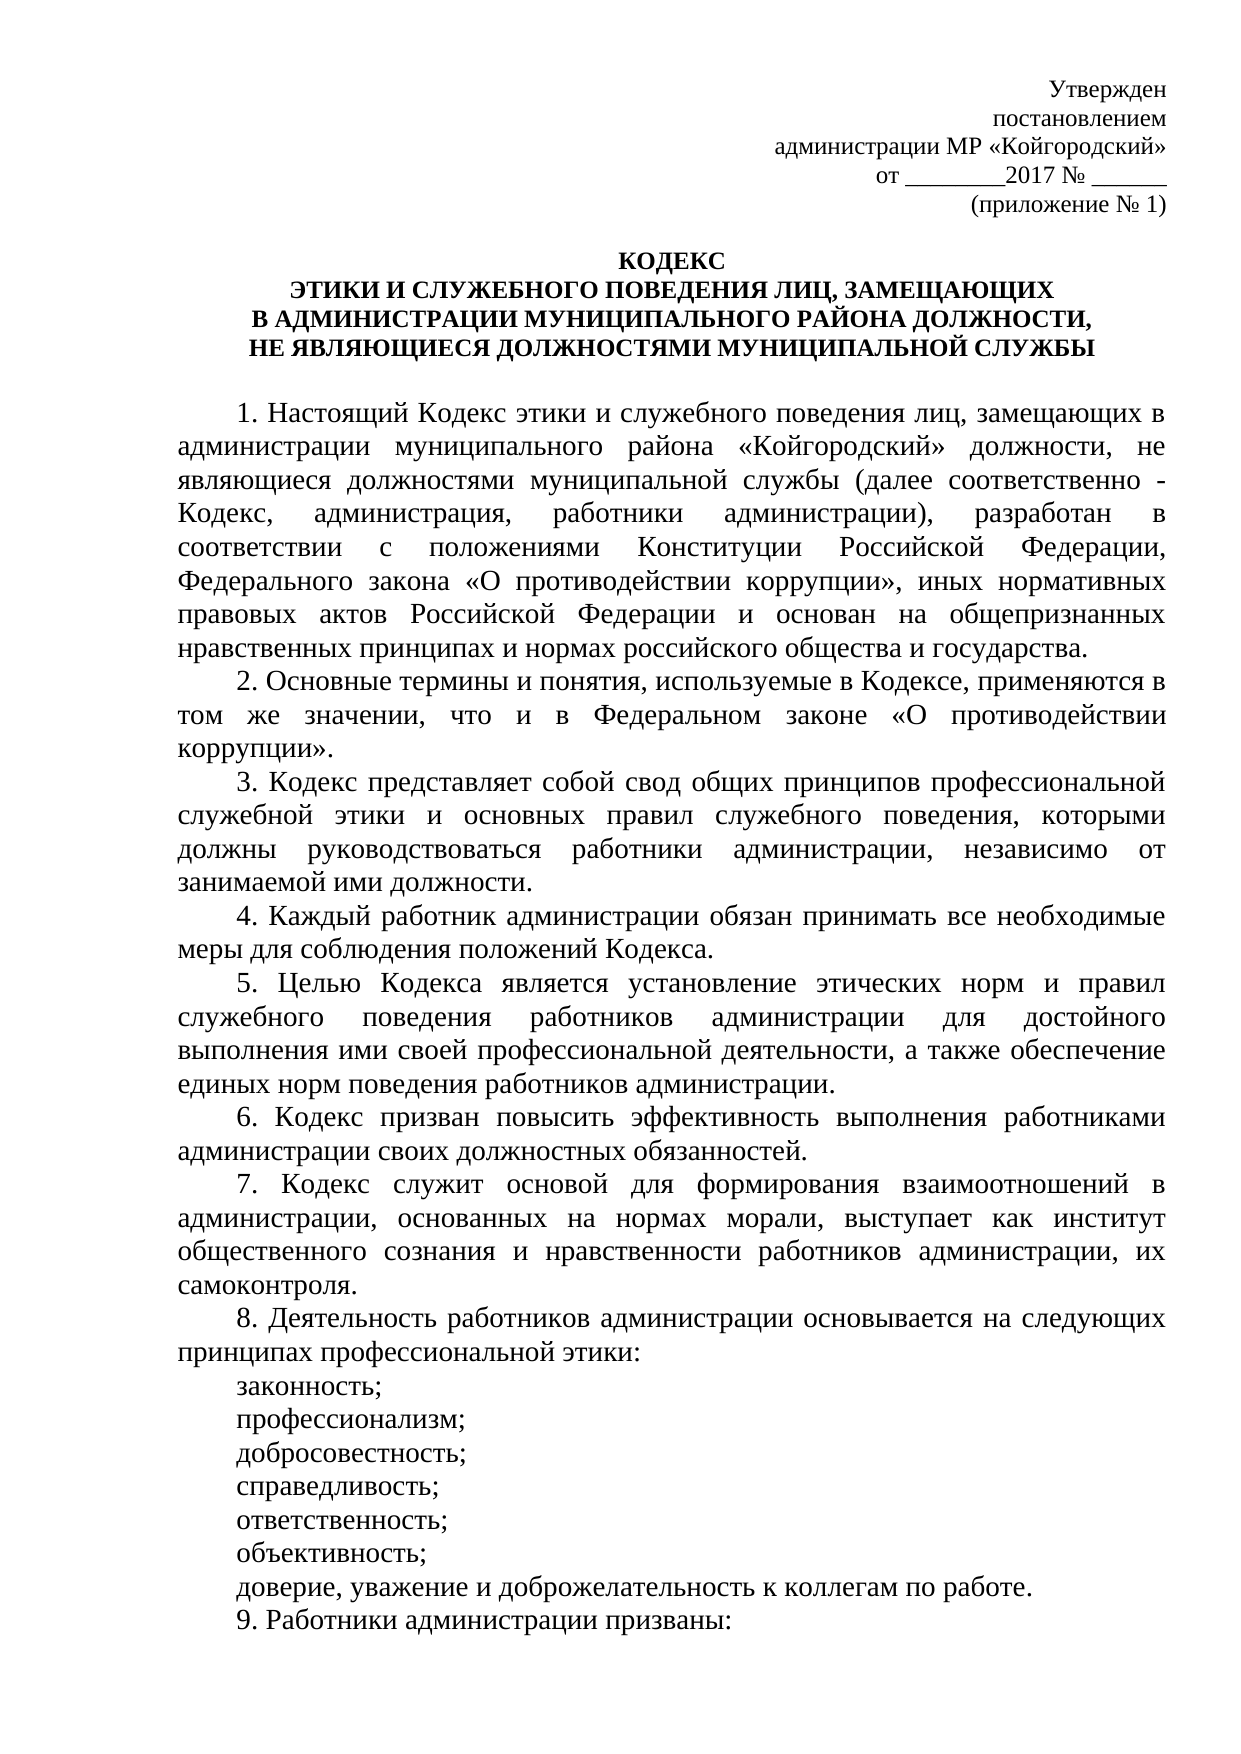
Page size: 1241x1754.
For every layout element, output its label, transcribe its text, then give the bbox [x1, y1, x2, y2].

text 2. Основные термины и понятия, используемые в Кодексе, применяются в том же значении, что и в Федеральном законе «О противодействии коррупции». [177, 663, 1167, 764]
title НЕ ЯВЛЯЮЩИЕСЯ ДОЛЖНОСТЯМИ МУНИЦИПАЛЬНОЙ СЛУЖБЫ [177, 333, 1167, 361]
text 7. Кодекс служит основой для формирования взаимоотношений в администрации, основанных на нормах морали, выступает как институт общественного сознания и нравственности работников администрации, их самоконтроля. [177, 1166, 1167, 1301]
text 9. Работники администрации призваны: [177, 1602, 1167, 1636]
text от ________2017 № ______ [177, 160, 1167, 189]
text объективность; [177, 1535, 1167, 1569]
text 6. Кодекс призван повысить эффективность выполнения работниками администрации своих должностных обязанностей. [177, 1099, 1167, 1166]
text постановлением [177, 103, 1167, 131]
text 8. Деятельность работников администрации основывается на следующих принципах профессиональной этики: [177, 1301, 1167, 1368]
text администрации МР «Койгородский» [177, 131, 1167, 160]
text законность; [177, 1368, 1167, 1401]
title КОДЕКС [177, 246, 1167, 275]
text Утвержден [177, 74, 1167, 103]
text 1. Настоящий Кодекс этики и служебного поведения лиц, замещающих в администрации муниципального района «Койгородский» должности, не являющиеся должностями муниципальной службы (далее соответственно - Кодекс, администрация, работники администрации), разработан в соответствии с положениями Конституции Российской Федерации, Федерального закона «О противодействии коррупции», иных нормативных правовых актов Российской Федерации и основан на общепризнанных нравственных принципах и нормах российского общества и государства. [177, 395, 1167, 663]
text добросовестность; [177, 1435, 1167, 1468]
text 3. Кодекс представляет собой свод общих принципов профессиональной служебной этики и основных правил служебного поведения, которыми должны руководствоваться работники администрации, независимо от занимаемой ими должности. [177, 764, 1167, 898]
title В АДМИНИСТРАЦИИ МУНИЦИПАЛЬНОГО РАЙОНА ДОЛЖНОСТИ, [177, 304, 1167, 333]
text 4. Каждый работник администрации обязан принимать все необходимые меры для соблюдения положений Кодекса. [177, 898, 1167, 965]
text справедливость; [177, 1468, 1167, 1502]
title ЭТИКИ И СЛУЖЕБНОГО ПОВЕДЕНИЯ ЛИЦ, ЗАМЕЩАЮЩИХ [177, 275, 1167, 304]
text профессионализм; [177, 1401, 1167, 1435]
text ответственность; [177, 1502, 1167, 1535]
text доверие, уважение и доброжелательность к коллегам по работе. [177, 1569, 1167, 1602]
text (приложение № 1) [177, 189, 1167, 218]
text 5. Целью Кодекса является установление этических норм и правил служебного поведения работников администрации для достойного выполнения ими своей профессиональной деятельности, а также обеспечение единых норм поведения работников администрации. [177, 965, 1167, 1099]
